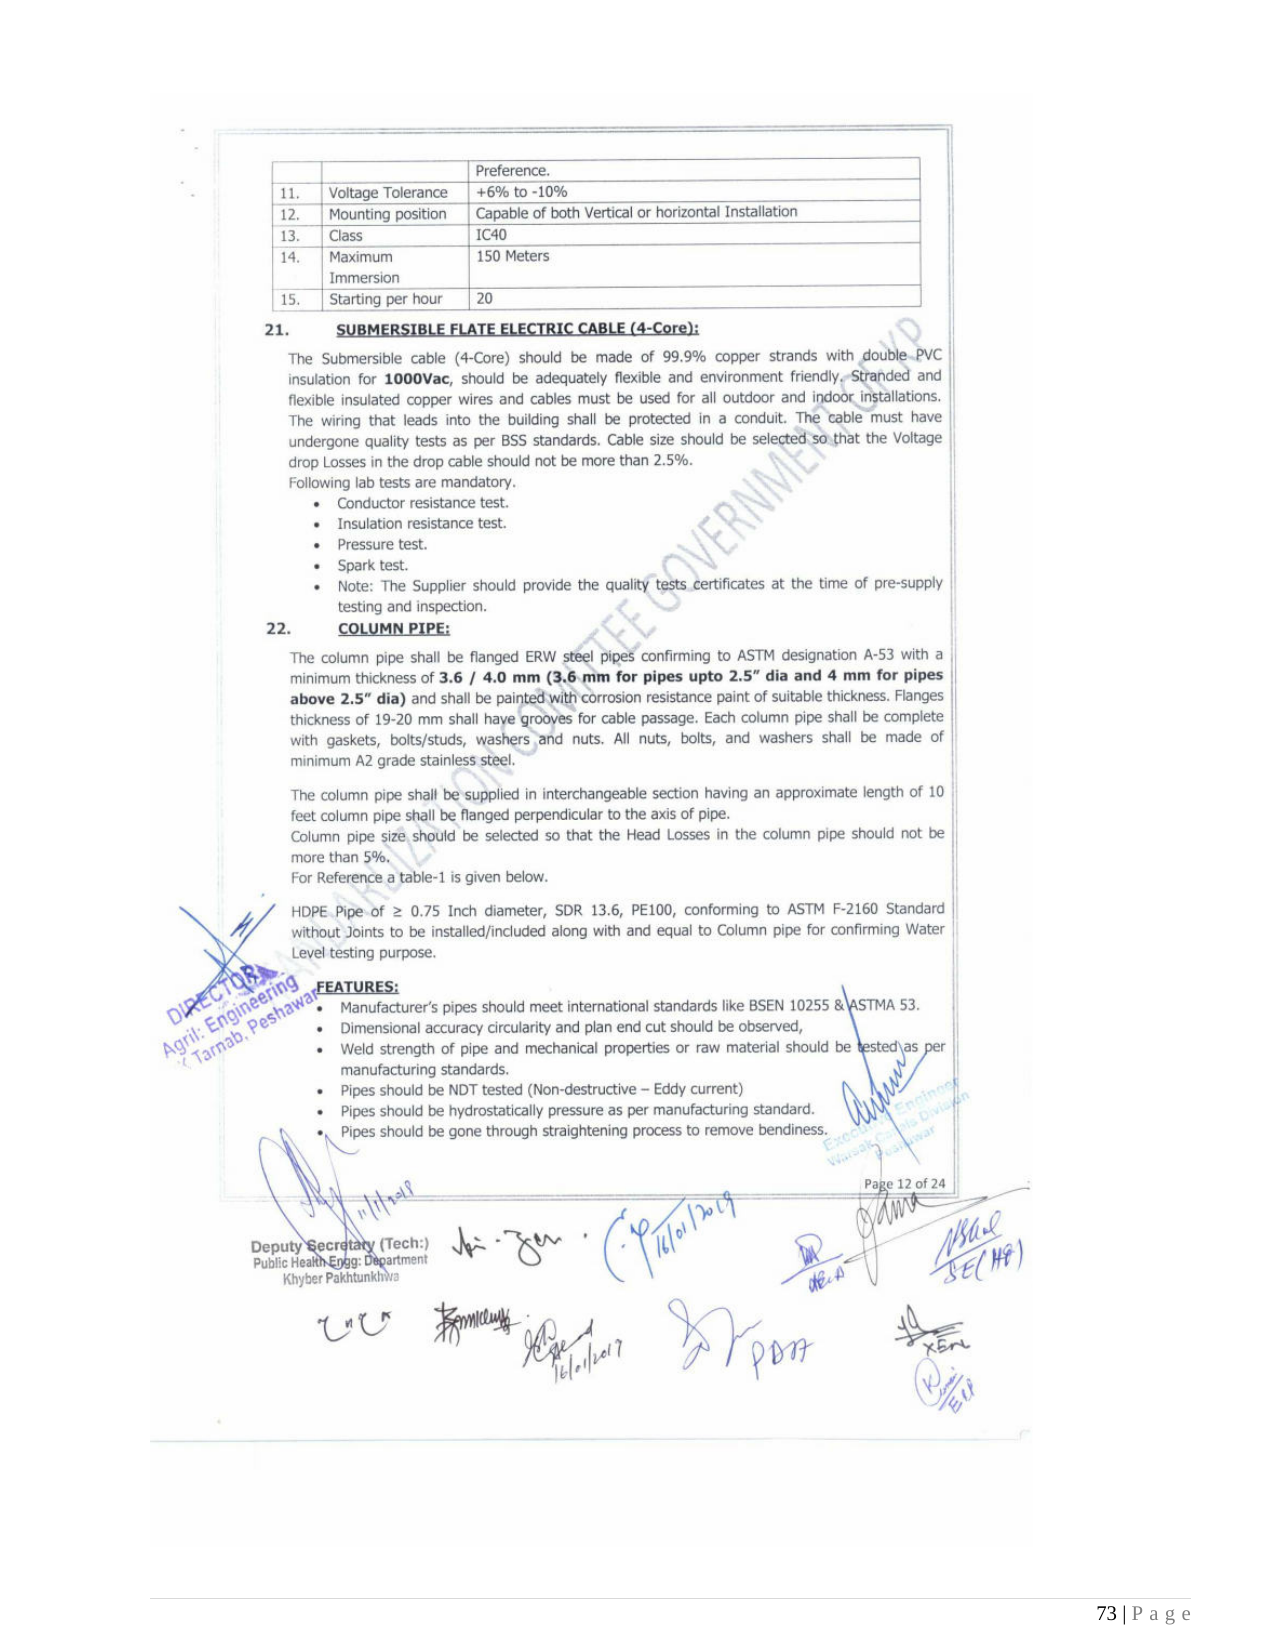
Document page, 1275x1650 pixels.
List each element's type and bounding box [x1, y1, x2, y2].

picture [150, 93, 1033, 1547]
